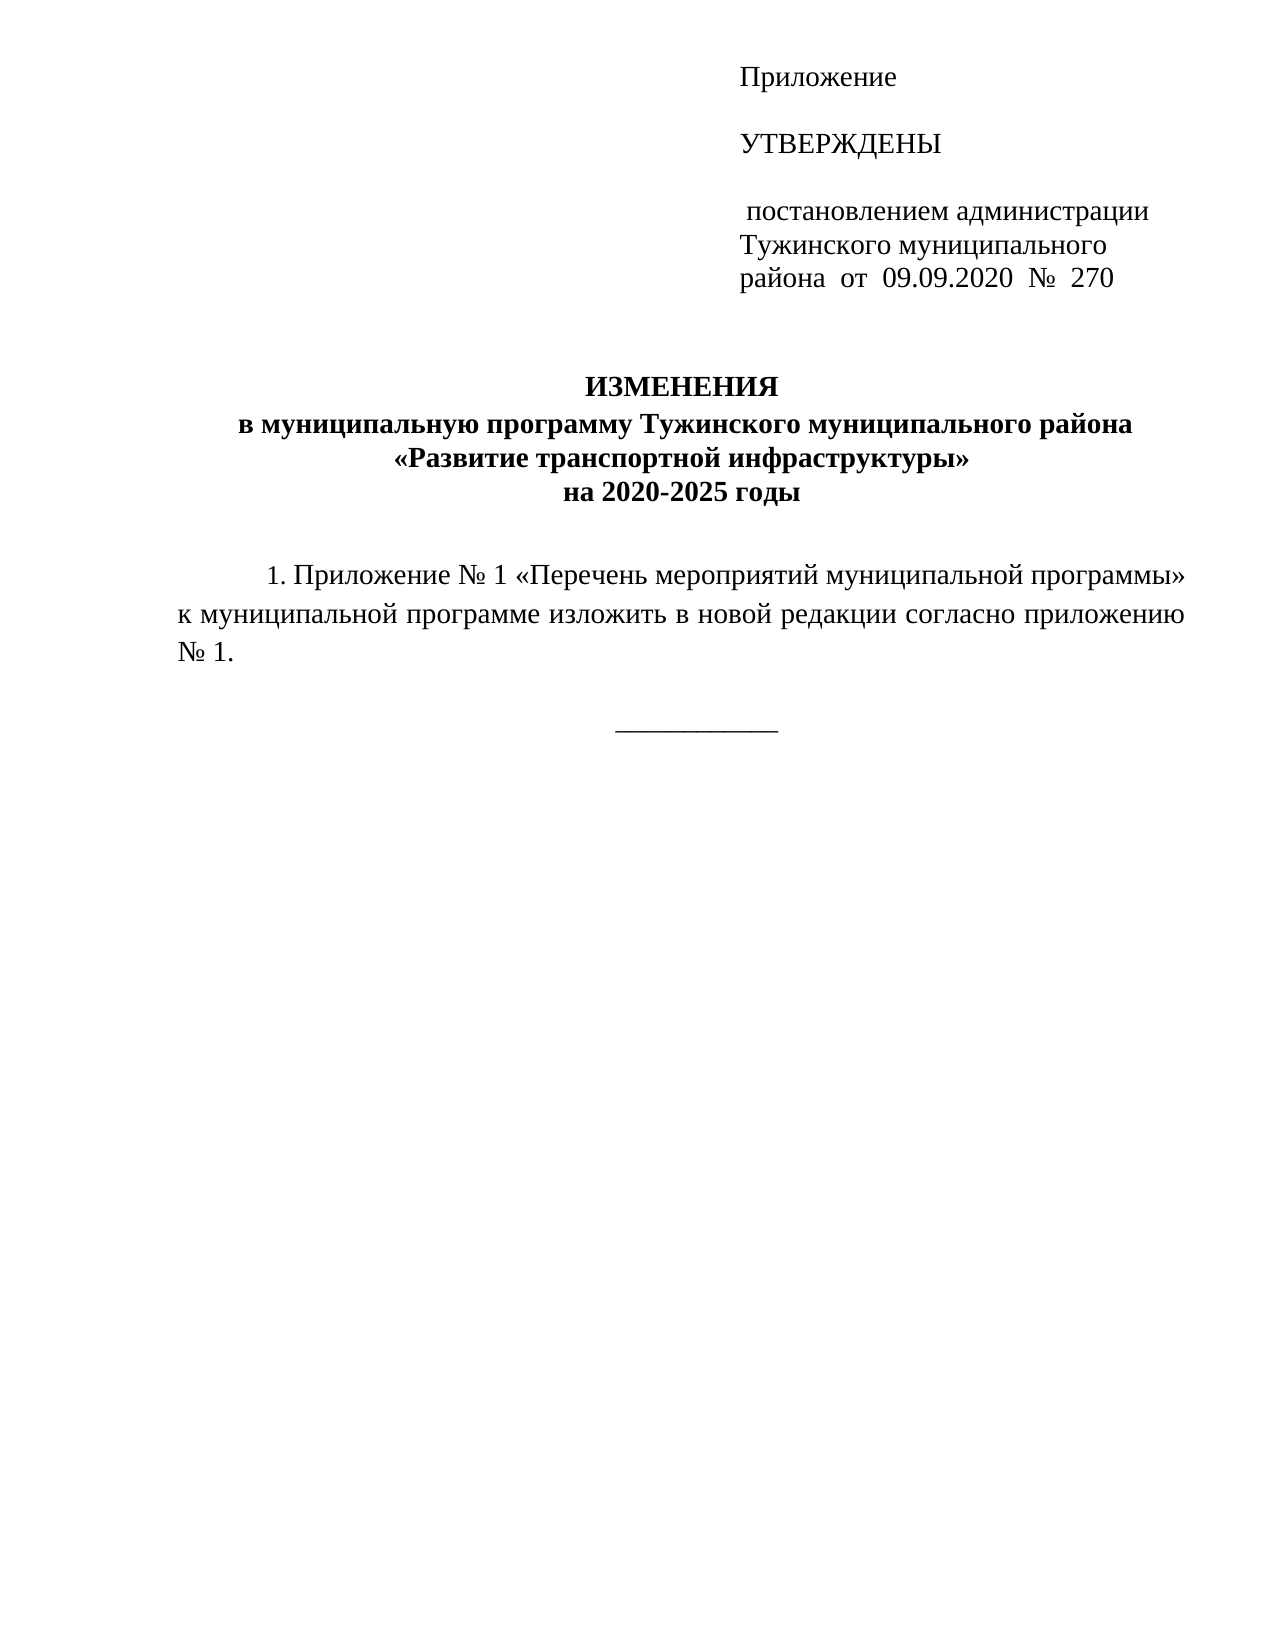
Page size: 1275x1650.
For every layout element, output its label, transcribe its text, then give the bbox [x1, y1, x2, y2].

text в муниципальную программу Тужинского муниципального района [177, 407, 1186, 440]
text постановлением администрации [710, 193, 1186, 227]
text Тужинского муниципального района от 09.09.2020 № 270 [739, 227, 1186, 294]
text ____________ [177, 704, 1186, 735]
subtitle 1. Приложение № 1 «Перечень мероприятий муниципальной программы» к муниципальной программе изложить в новой редакции согласно приложению № 1. [177, 557, 1186, 668]
text Приложение [739, 59, 1186, 93]
text на 2020-2025 годы [177, 474, 1186, 507]
text ИЗМЕНЕНИЯ [177, 369, 1186, 402]
text УТВЕРЖДЕНЫ [739, 126, 1186, 160]
text «Развитие транспортной инфраструктуры» [177, 440, 1186, 474]
